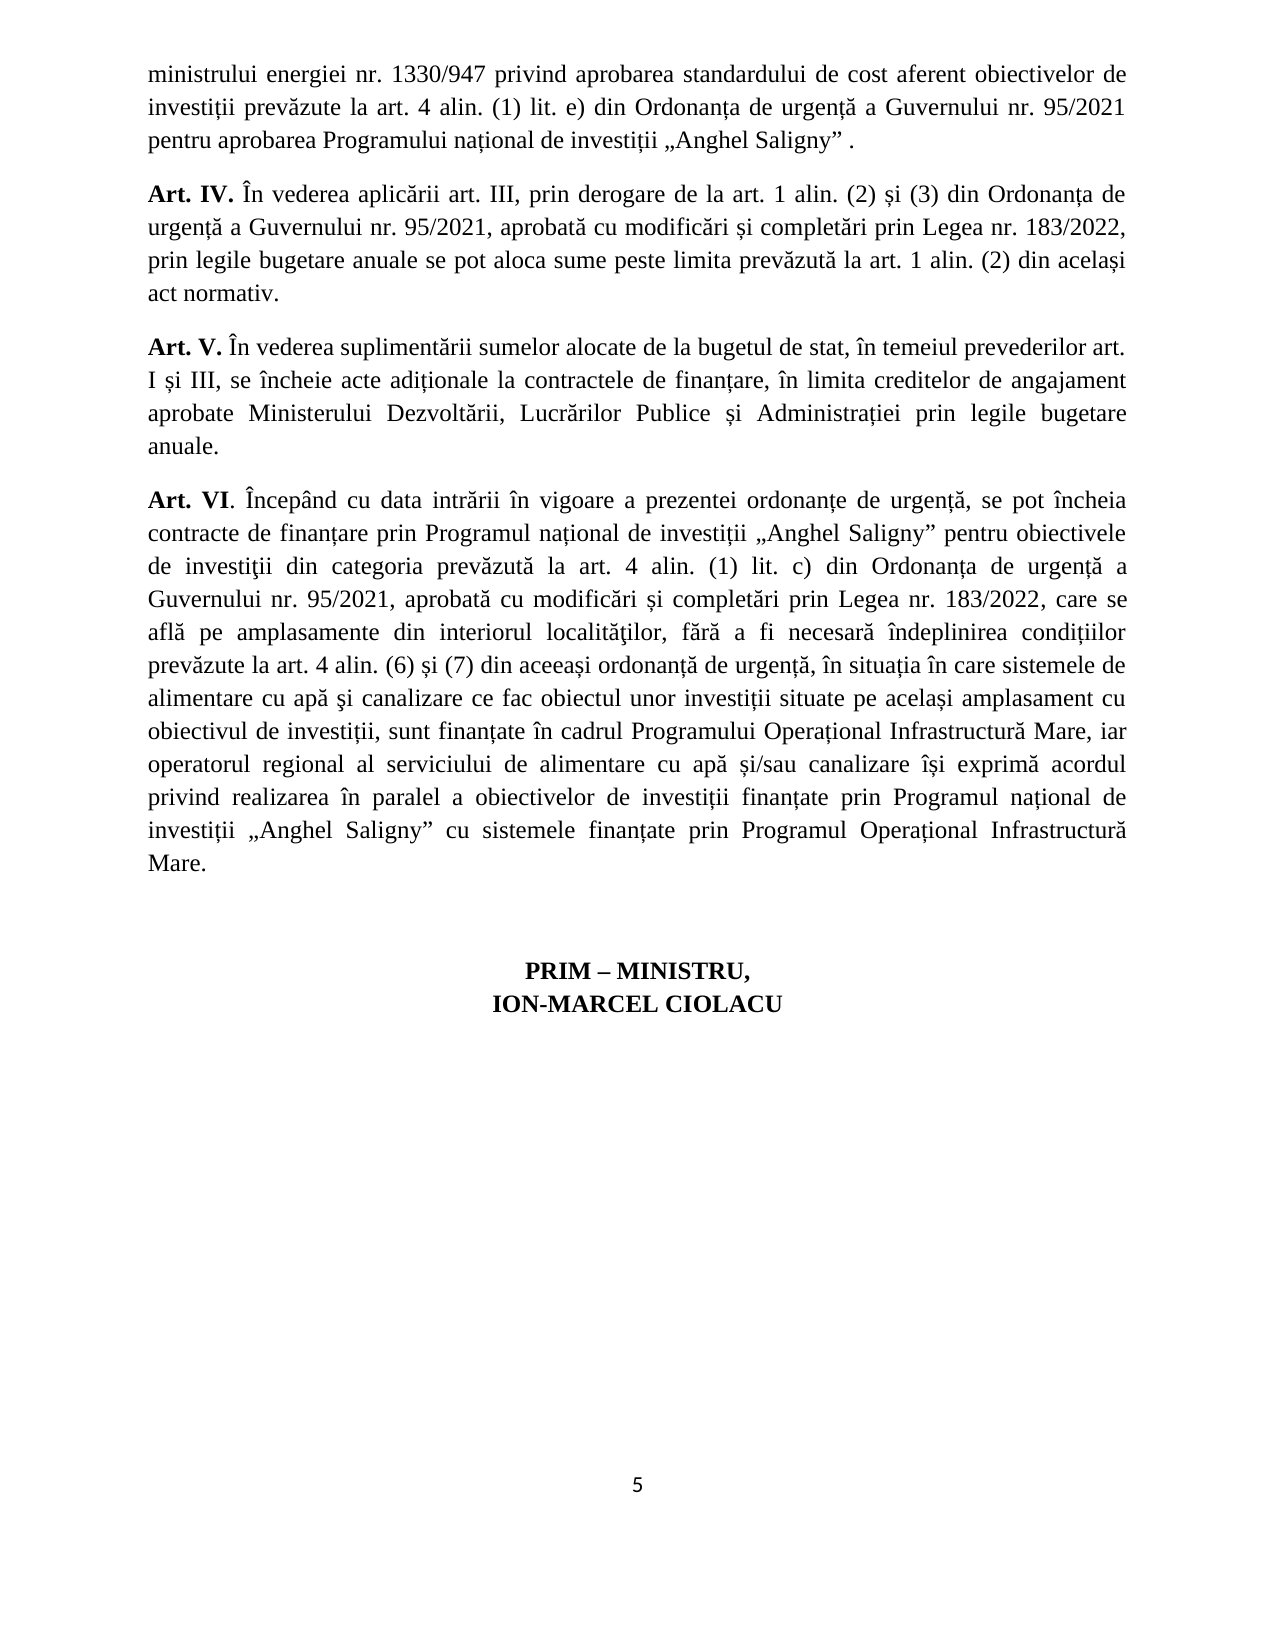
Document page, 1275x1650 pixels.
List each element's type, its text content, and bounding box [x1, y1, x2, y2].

text Art. V. În vederea suplimentării sumelor alocate de la bugetul de stat, în temeiul prevederilor art. I și III, se încheie acte adiționale la contractele de finanțare, în limita creditelor de angajament aprobate Ministerului Dezvoltării, Lucrărilor Publice și Administrației prin legile bugetare anuale. [148, 332, 1127, 460]
text ION-MARCEL CIOLACU [148, 989, 1127, 1017]
text Art. IV. În vederea aplicării art. III, prin derogare de la art. 1 alin. (2) și (3) din Ordonanța de urgență a Guvernului nr. 95/2021, aprobată cu modificări și completări prin Legea nr. 183/2022, prin legile bugetare anuale se pot aloca sume peste limita prevăzută la art. 1 alin. (2) din același act normativ. [148, 274, 1127, 307]
subtitle PRIM – MINISTRU, [148, 956, 1127, 984]
